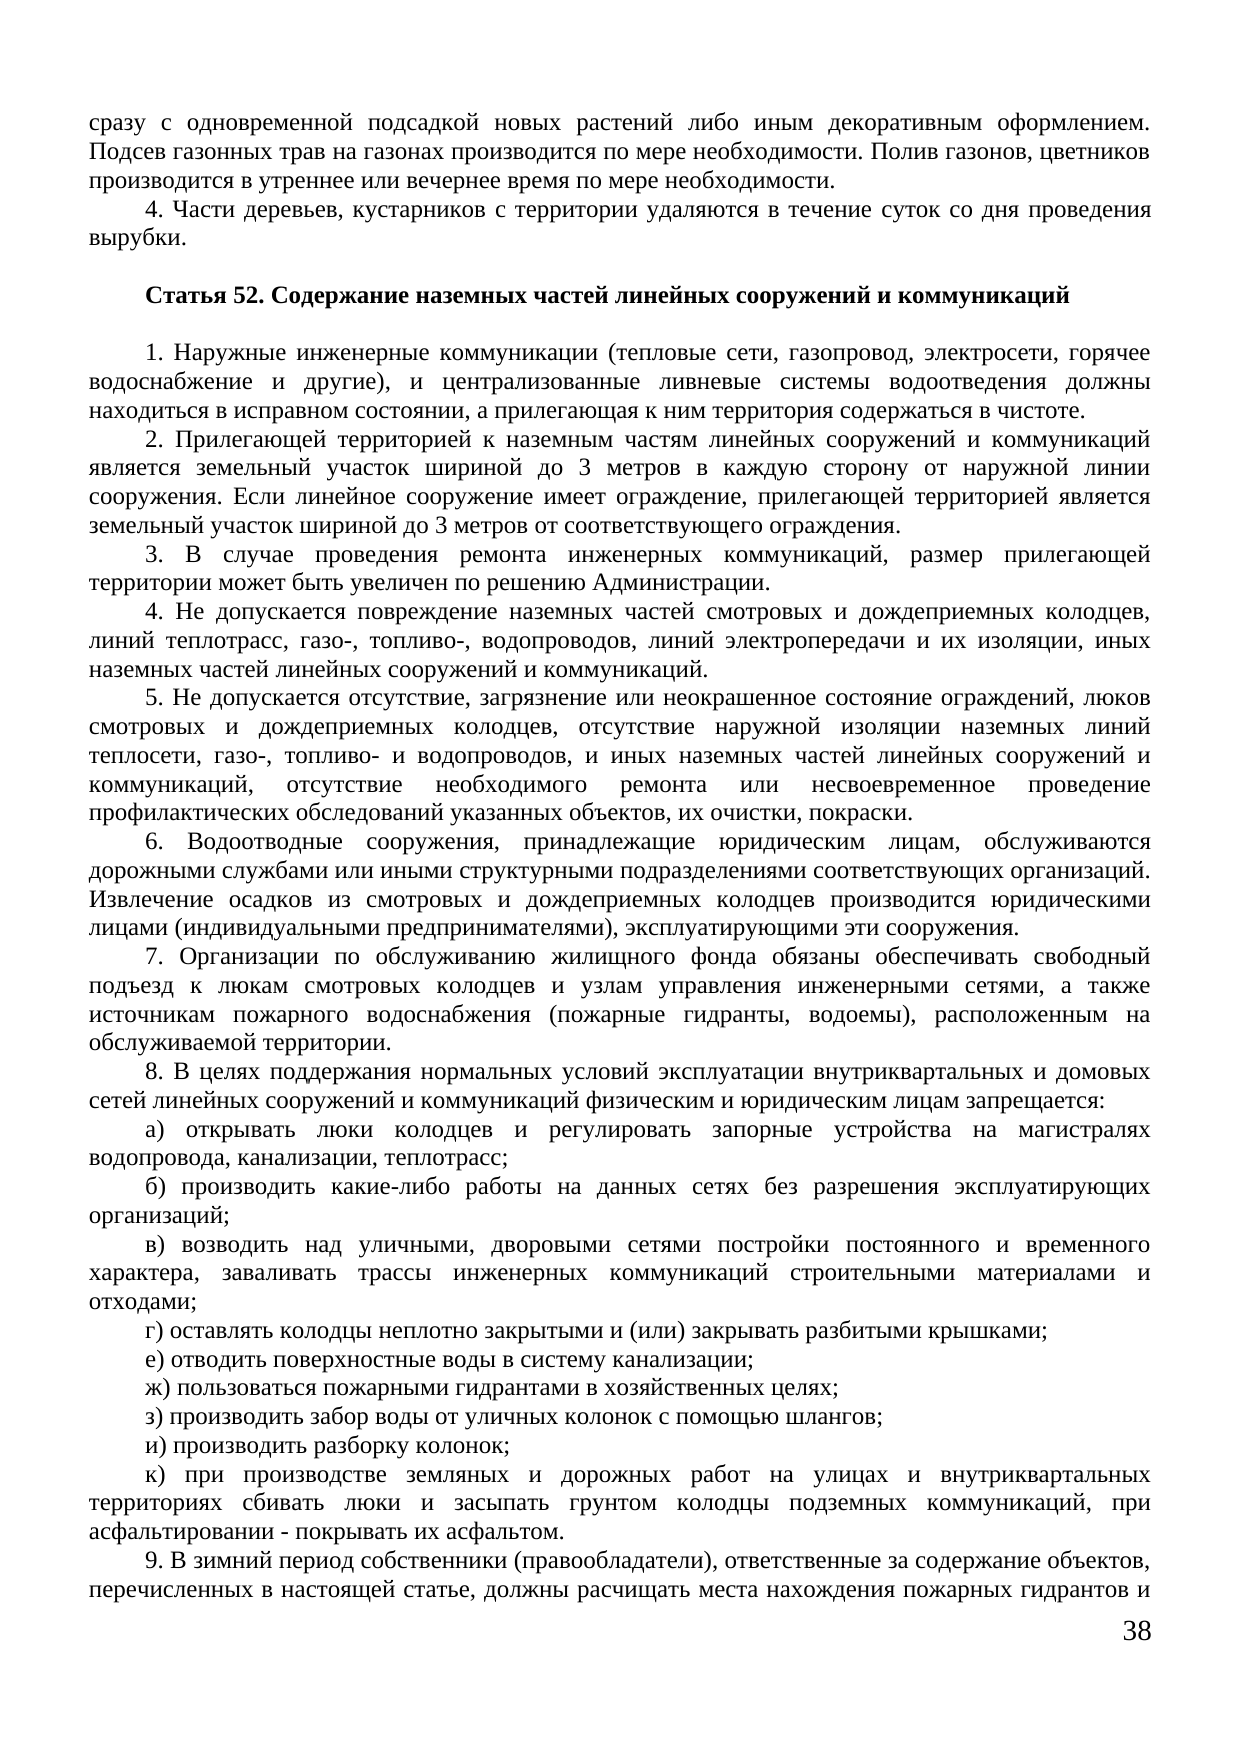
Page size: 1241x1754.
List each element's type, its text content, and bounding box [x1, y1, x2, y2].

text г) оставлять колодцы неплотно закрытыми и (или) закрывать разбитыми крышками; [89, 1315, 1152, 1344]
title Статья 52. Содержание наземных частей линейных сооружений и коммуникаций [89, 280, 1152, 309]
text и) производить разборку колонок; [89, 1430, 1152, 1459]
text 7. Организации по обслуживанию жилищного фонда обязаны обеспечивать свободный подъезд к люкам смотровых колодцев и узлам управления инженерными сетями, а также источникам пожарного водоснабжения (пожарные гидранты, водоемы), расположенным на обслуживаемой территории. [89, 941, 1152, 1056]
text 3. В случае проведения ремонта инженерных коммуникаций, размер прилегающей территории может быть увеличен по решению Администрации. [89, 539, 1152, 596]
text з) производить забор воды от уличных колонок с помощью шлангов; [89, 1401, 1152, 1430]
text 6. Водоотводные сооружения, принадлежащие юридическим лицам, обслуживаются дорожными службами или иными структурными подразделениями соответствующих организаций. Извлечение осадков из смотровых и дождеприемных колодцев производится юридическими лицами (индивидуальными предпринимателями), эксплуатирующими эти сооружения. [89, 826, 1152, 941]
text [89, 107, 1152, 194]
text 4. Части деревьев, кустарников с территории удаляются в течение суток со дня проведения вырубки. [89, 194, 1152, 251]
text к) при производстве земляных и дорожных работ на улицах и внутриквартальных территориях сбивать люки и засыпать грунтом колодцы подземных коммуникаций, при асфальтировании - покрывать их асфальтом. [89, 1459, 1152, 1545]
text 8. В целях поддержания нормальных условий эксплуатации внутриквартальных и домовых сетей линейных сооружений и коммуникаций физическим и юридическим лицам запрещается: [89, 1056, 1152, 1114]
text б) производить какие-либо работы на данных сетях без разрешения эксплуатирующих организаций; [89, 1171, 1152, 1229]
text е) отводить поверхностные воды в систему канализации; [89, 1344, 1152, 1372]
text ж) пользоваться пожарными гидрантами в хозяйственных целях; [89, 1372, 1152, 1401]
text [89, 1545, 1152, 1602]
text 4. Не допускается повреждение наземных частей смотровых и дождеприемных колодцев, линий теплотрасс, газо-, топливо-, водопроводов, линий электропередачи и их изоляции, иных наземных частей линейных сооружений и коммуникаций. [89, 596, 1152, 682]
text а) открывать люки колодцев и регулировать запорные устройства на магистралях водопровода, канализации, теплотрасс; [89, 1114, 1152, 1171]
text 2. Прилегающей территорией к наземным частям линейных сооружений и коммуникаций является земельный участок шириной до 3 метров в каждую сторону от наружной линии сооружения. Если линейное сооружение имеет ограждение, прилегающей территорией является земельный участок шириной до 3 метров от соответствующего ограждения. [89, 424, 1152, 539]
text в) возводить над уличными, дворовыми сетями постройки постоянного и временного характера, заваливать трассы инженерных коммуникаций строительными материалами и отходами; [89, 1229, 1152, 1315]
text 1. Наружные инженерные коммуникации (тепловые сети, газопровод, электросети, горячее водоснабжение и другие), и централизованные ливневые системы водоотведения должны находиться в исправном состоянии, а прилегающая к ним территория содержаться в чистоте. [89, 337, 1152, 424]
text 5. Не допускается отсутствие, загрязнение или неокрашенное состояние ограждений, люков смотровых и дождеприемных колодцев, отсутствие наружной изоляции наземных линий теплосети, газо-, топливо- и водопроводов, и иных наземных частей линейных сооружений и коммуникаций, отсутствие необходимого ремонта или несвоевременное проведение профилактических обследований указанных объектов, их очистки, покраски. [89, 682, 1152, 826]
